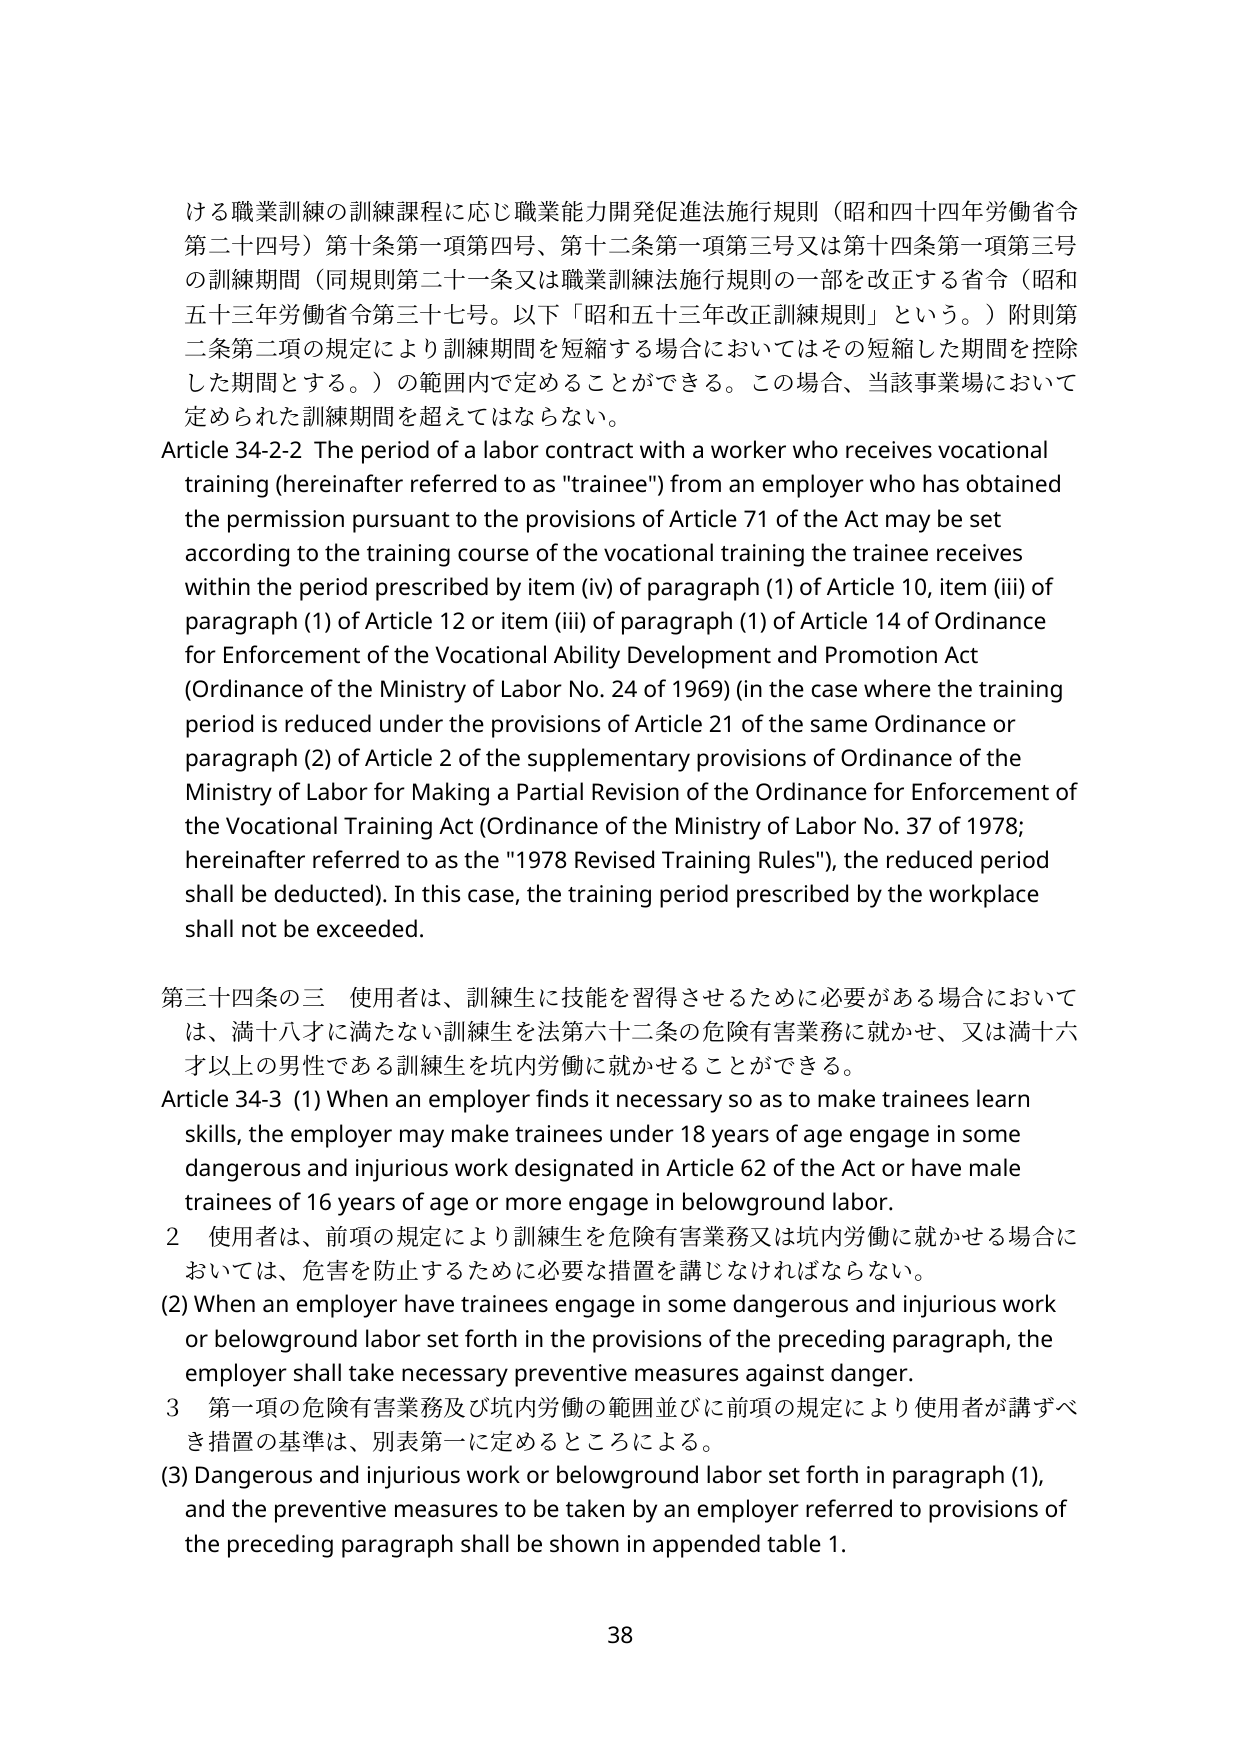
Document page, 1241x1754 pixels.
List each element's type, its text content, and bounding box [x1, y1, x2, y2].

text (2) When an employer have trainees engage in some dangerous and injurious work or belowground labor set forth in the provisions of the preceding paragraph, the employer shall take necessary preventive measures against danger. [161, 1287, 1079, 1389]
text Article 34-3 (1) When an employer finds it necessary so as to make trainees learn skills, the employer may make trainees under 18 years of age engage in some dangerous and injurious work designated in Article 62 of the Act or have male trainees of 16 years of age or more engage in belowground labor. [161, 1082, 1079, 1219]
text ３ 第一項の危険有害業務及び坑内労働の範囲並びに前項の規定により使用者が講ずべき措置の基準は、別表第一に定めるところによる。 [161, 1389, 1079, 1458]
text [161, 194, 1079, 433]
text ２ 使用者は、前項の規定により訓練生を危険有害業務又は坑内労働に就かせる場合においては、危害を防止するために必要な措置を講じなければならない。 [161, 1219, 1079, 1287]
text Article 34-2-2 The period of a labor contract with a worker who receives vocational training (hereinafter referred to as "trainee") from an employer who has obtained the permission pursuant to the provisions of Article 71 of the Act may be set according to the training course of the vocational training the trainee receives within the period prescribed by item (iv) of paragraph (1) of Article 10, item (iii) of paragraph (1) of Article 12 or item (iii) of paragraph (1) of Article 14 of Ordinance for Enforcement of the Vocational Ability Development and Promotion Act (Ordinance of the Ministry of Labor No. 24 of 1969) (in the case where the training period is reduced under the provisions of Article 21 of the same Ordinance or paragraph (2) of Article 2 of the supplementary provisions of Ordinance of the Ministry of Labor for Making a Partial Revision of the Ordinance for Enforcement of the Vocational Training Act (Ordinance of the Ministry of Labor No. 37 of 1978; hereinafter referred to as the "1978 Revised Training Rules"), the reduced period shall be deducted). In this case, the training period prescribed by the workplace shall not be exceeded. [161, 433, 1079, 945]
text (3) Dangerous and injurious work or belowground labor set forth in paragraph (1), and the preventive measures to be taken by an employer referred to provisions of the preceding paragraph shall be shown in appended table 1. [161, 1458, 1079, 1560]
text 第三十四条の三 使用者は、訓練生に技能を習得させるために必要がある場合においては、満十八才に満たない訓練生を法第六十二条の危険有害業務に就かせ、又は満十六才以上の男性である訓練生を坑内労働に就かせることができる。 [161, 979, 1079, 1082]
